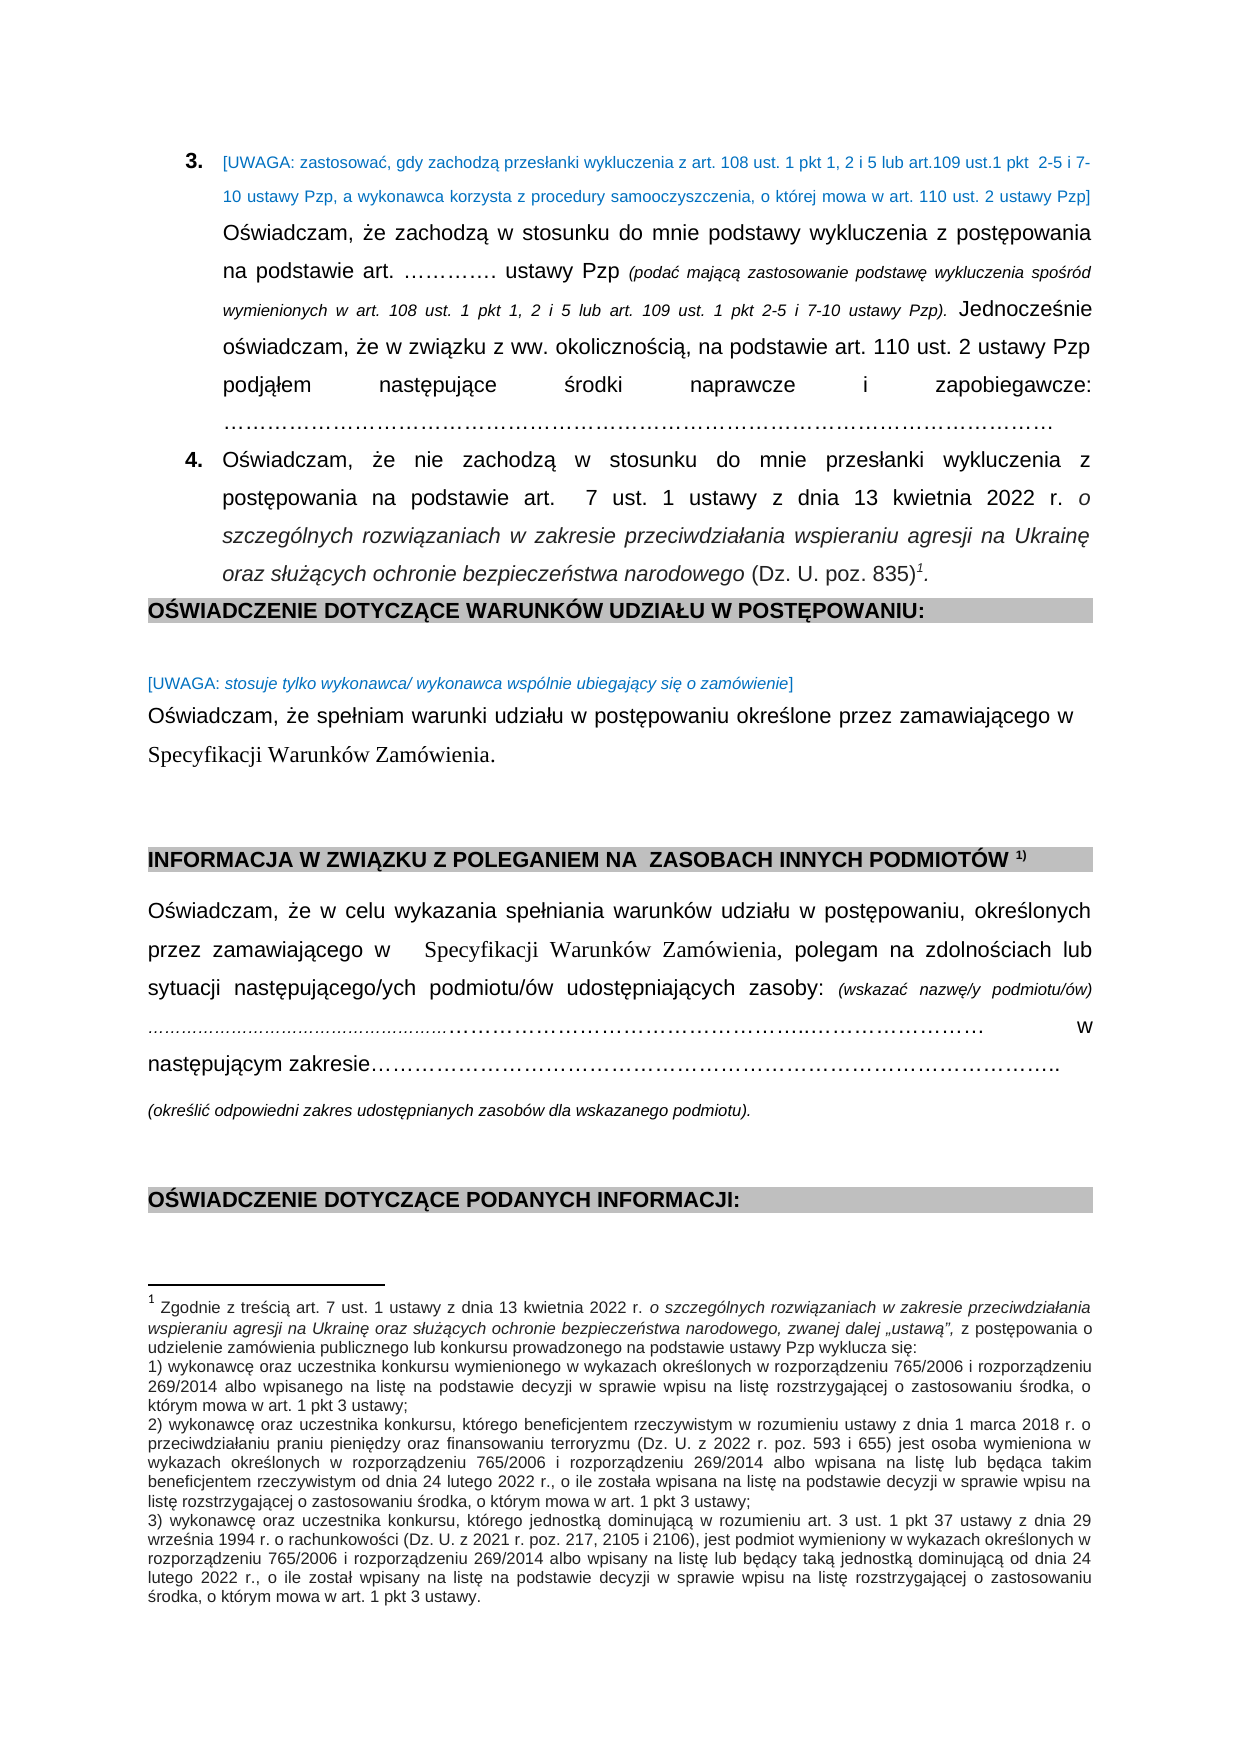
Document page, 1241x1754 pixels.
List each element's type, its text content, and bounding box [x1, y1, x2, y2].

text Oświadczam, że w celu wykazania spełniania warunków udziału w postępowaniu, określonych przez zamawiającego w Specyfikacji Warunków Zamówienia, polegam na zdolnościach lub sytuacji następującego/ych podmiotu/ów udostępniających zasoby: (wskazać nazwę/y podmiotu/ów)…………………………………………………………………………………………..…………………… w następującym zakresie………………………………………………………………………………….. [148, 898, 1093, 1076]
list Oświadczam, że nie zachodzą w stosunku do mnie przesłanki wykluczenia z postępowania na podstawie art. 7 ust. 1 ustawy z dnia 13 kwietnia 2022 r. o szczególnych rozwiązaniach w zakresie przeciwdziałania wspieraniu agresji na Ukrainę oraz służących ochronie bezpieczeństwa narodowego (Dz. U. poz. 835). [185, 447, 1093, 586]
text [UWAGA: stosuje tylko wykonawca/ wykonawca wspólnie ubiegający się o zamówienie] [148, 674, 1093, 693]
text OŚWIADCZENIE DOTYCZĄCE WARUNKÓW UDZIAŁU W POSTĘPOWANIU: [148, 598, 1093, 623]
text Oświadczam, że spełniam warunki udziału w postępowaniu określone przez zamawiającego w Specyfikacji Warunków Zamówienia. [148, 703, 1093, 767]
list [UWAGA: zastosować, gdy zachodzą przesłanki wykluczenia z art. 108 ust. 1 pkt 1, 2 i 5 lub art.109 ust.1 pkt 2-5 i 7-10 ustawy Pzp, a wykonawca korzysta z procedury samooczyszczenia, o której mowa w art. 110 ust. 2 ustawy Pzp] Oświadczam, że zachodzą w stosunku do mnie podstawy wykluczenia z postępowania na podstawie art. …………. ustawy Pzp (podać mającą zastosowanie podstawę wykluczenia spośród wymienionych w art. 108 ust. 1 pkt 1, 2 i 5 lub art. 109 ust. 1 pkt 2-5 i 7-10 ustawy Pzp). Jednocześnie oświadczam, że w związku z ww. okolicznością, na podstawie art. 110 ust. 2 ustawy Pzp podjąłem następujące środki naprawcze i zapobiegawcze: …………………………………………………………………………………………………… [185, 148, 1093, 434]
text (określić odpowiedni zakres udostępnianych zasobów dla wskazanego podmiotu). [148, 1101, 1093, 1120]
text INFORMACJA W ZWIĄZKU Z POLEGANIEM NA ZASOBACH INNYCH PODMIOTÓW 1) [148, 847, 1093, 872]
text OŚWIADCZENIE DOTYCZĄCE PODANYCH INFORMACJI: [148, 1187, 1093, 1213]
